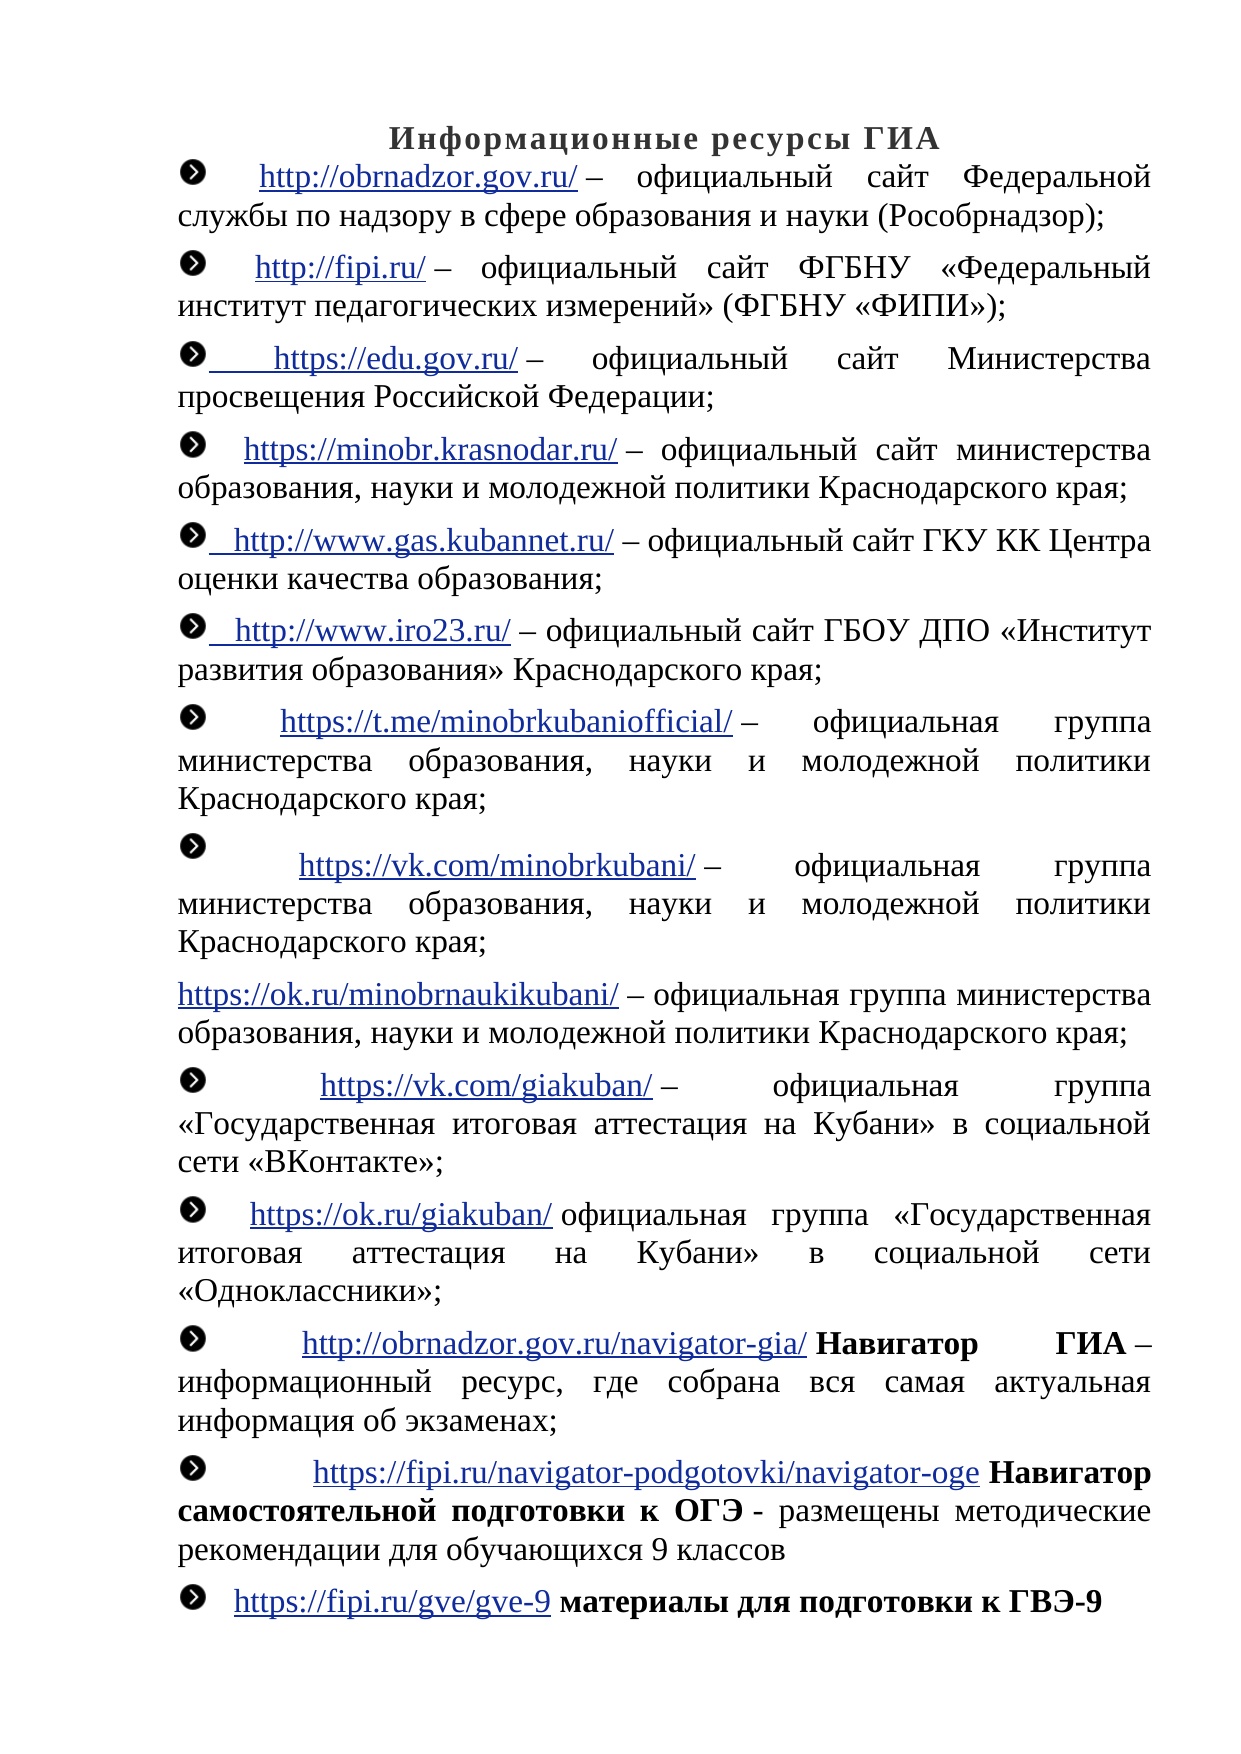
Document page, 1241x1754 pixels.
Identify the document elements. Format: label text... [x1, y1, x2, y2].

picture [177, 338, 209, 370]
text https://t.me/minobrkubaniofficial/ – официальная группа министерства образования, науки и молодежной политики Краснодарского края; [177, 701, 1152, 817]
picture [177, 1581, 209, 1613]
picture [177, 1193, 209, 1226]
picture [177, 156, 209, 188]
picture [177, 610, 209, 642]
text http://fipi.ru/ – официальный сайт ФГБНУ «Федеральный институт педагогических измерений» (ФГБНУ «ФИПИ»); [177, 247, 1152, 324]
text https://minobr.krasnodar.ru/ – официальный сайт министерства образования, науки и молодежной политики Краснодарского края; [177, 429, 1152, 506]
picture [177, 1452, 209, 1484]
text http://obrnadzor.gov.ru/navigator-gia/ Навигатор ГИА – информационный ресурс, где собрана вся самая актуальная информация об экзаменах; [177, 1323, 1152, 1438]
text https://fipi.ru/navigator-podgotovki/navigator-oge Навигатор самостоятельной подготовки к ОГЭ - размещены методические рекомендации для обучающихся 9 классов [177, 1452, 1152, 1567]
picture [177, 247, 209, 279]
picture [177, 1323, 209, 1355]
text https://vk.com/minobrkubani/ – официальная группа министерства образования, науки и молодежной политики Краснодарского края; [177, 831, 1152, 960]
text http://obrnadzor.gov.ru/ – официальный сайт Федеральной службы по надзору в сфере образования и науки (Рособрнадзор); [177, 156, 1152, 233]
text https://fipi.ru/gve/gve-9 материалы для подготовки к ГВЭ-9 [177, 1581, 1152, 1620]
text http://www.iro23.ru/ – официальный сайт ГБОУ ДПО «Институт развития образования» Краснодарского края; [177, 611, 1152, 687]
picture [177, 1064, 209, 1096]
text https://vk.com/giakuban/ – официальная группа «Государственная итоговая аттестация на Кубани» в социальной сети «ВКонтакте»; [177, 1065, 1152, 1180]
text http://www.gas.kubannet.ru/ – официальный сайт ГКУ КК Центра оценки качества образования; [177, 520, 1152, 597]
text https://ok.ru/minobrnaukikubani/ – официальная группа министерства образования, науки и молодежной политики Краснодарского края; [177, 974, 1152, 1051]
text https://ok.ru/giakuban/ официальная группа «Государственная итоговая аттестация на Кубани» в социальной сети «Одноклассники»; [177, 1194, 1152, 1309]
picture [177, 428, 209, 461]
text https://edu.gov.ru/ – официальный сайт Министерства просвещения Российской Федерации; [177, 338, 1152, 415]
picture [177, 830, 209, 862]
text Информационные ресурсы ГИА [177, 118, 1152, 156]
picture [177, 701, 209, 733]
picture [177, 519, 209, 551]
